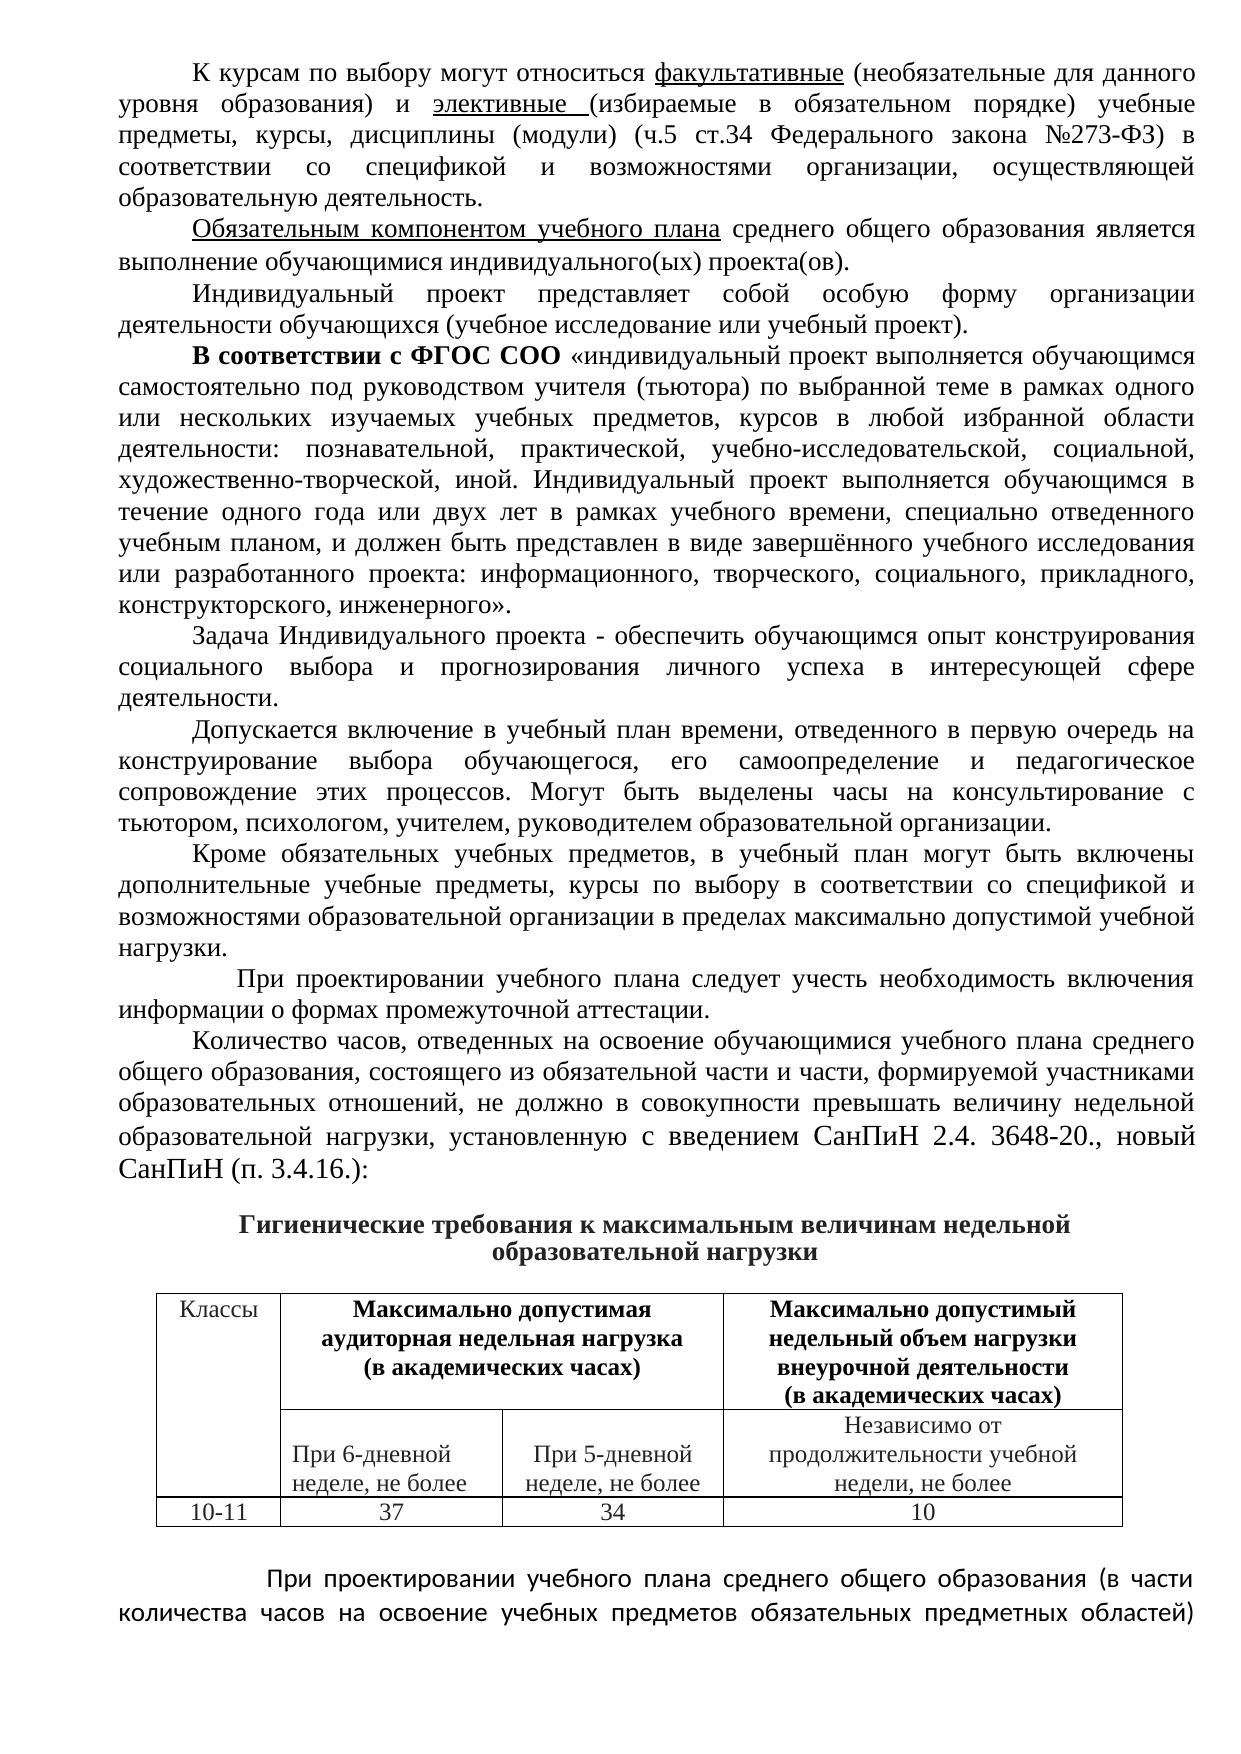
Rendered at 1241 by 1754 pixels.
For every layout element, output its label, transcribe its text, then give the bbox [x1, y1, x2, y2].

text Количество часов, отведенных на освоение обучающимися учебного плана среднего общего образования, состоящего из обязательной части и части, формируемой участниками образовательных отношений, не должно в совокупности превышать величину недельной образовательной нагрузки, установленную с введением СанПиН 2.4. 3648-20., новый СанПиН (п. 3.4.16.): [118, 1024, 1196, 1185]
table_header Максимально допустимый недельный объем нагрузки внеурочной деятельности (в академических часах) [724, 1294, 1122, 1409]
text Индивидуальный проект представляет собой особую форму организации деятельности обучающихся (учебное исследование или учебный проект). [118, 277, 1196, 339]
table_cell 34 [503, 1498, 723, 1526]
text Допускается включение в учебный план времени, отведенного в первую очередь на конструирование выбора обучающегося, его самоопределение и педагогическое сопровождение этих процессов. Могут быть выделены часы на консультирование с тьютором, психологом, учителем, руководителем образовательной организации. [118, 713, 1196, 837]
table_cell 10 [724, 1498, 1122, 1526]
table_cell Независимо от продолжительности учебной недели, не более [724, 1410, 1122, 1496]
text При проектировании учебного плана следует учесть необходимость включения информации о формах промежуточной аттестации. [118, 962, 1196, 1024]
table_cell При 6-дневной неделе, не более [281, 1410, 502, 1496]
table_cell При 5-дневной неделе, не более [503, 1410, 723, 1496]
text Кроме обязательных учебных предметов, в учебный план могут быть включены дополнительные учебные предметы, курсы по выбору в соответствии со спецификой и возможностями образовательной организации в пределах максимально допустимой учебной нагрузки. [118, 837, 1196, 962]
text Задача Индивидуального проекта - обеспечить обучающимся опыт конструирования социального выбора и прогнозирования личного успеха в интересующей сфере деятельности. [118, 619, 1196, 713]
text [118, 1561, 1196, 1628]
text К курсам по выбору могут относиться факультативные (необязательные для данного уровня образования) и элективные (избираемые в обязательном порядке) учебные предметы, курсы, дисциплины (модули) (ч.5 ст.34 Федерального закона №273-ФЗ) в соответствии со спецификой и возможностями организации, осуществляющей образовательную деятельность. [118, 56, 1196, 212]
text Обязательным компонентом учебного плана среднего общего образования является выполнение обучающимися индивидуального(ых) проекта(ов). [118, 212, 1196, 277]
table_header Максимально допустимая аудиторная недельная нагрузка (в академических часах) [281, 1294, 723, 1409]
text Гигиенические требования к максимальным величинам недельной образовательной нагрузки [168, 1212, 1142, 1266]
table_cell 10-11 [157, 1498, 280, 1526]
table_header Классы [157, 1294, 280, 1496]
table_cell 37 [281, 1498, 502, 1526]
text В соответствии с ФГОС СОО «индивидуальный проект выполняется обучающимся самостоятельно под руководством учителя (тьютора) по выбранной теме в рамках одного или нескольких изучаемых учебных предметов, курсов в любой избранной области деятельности: познавательной, практической, учебно-исследовательской, социальной, художественно-творческой, иной. Индивидуальный проект выполняется обучающимся в течение одного года или двух лет в рамках учебного времени, специально отведенного учебным планом, и должен быть представлен в виде завершённого учебного исследования или разработанного проекта: информационного, творческого, социального, прикладного, конструкторского, инженерного». [118, 339, 1196, 619]
